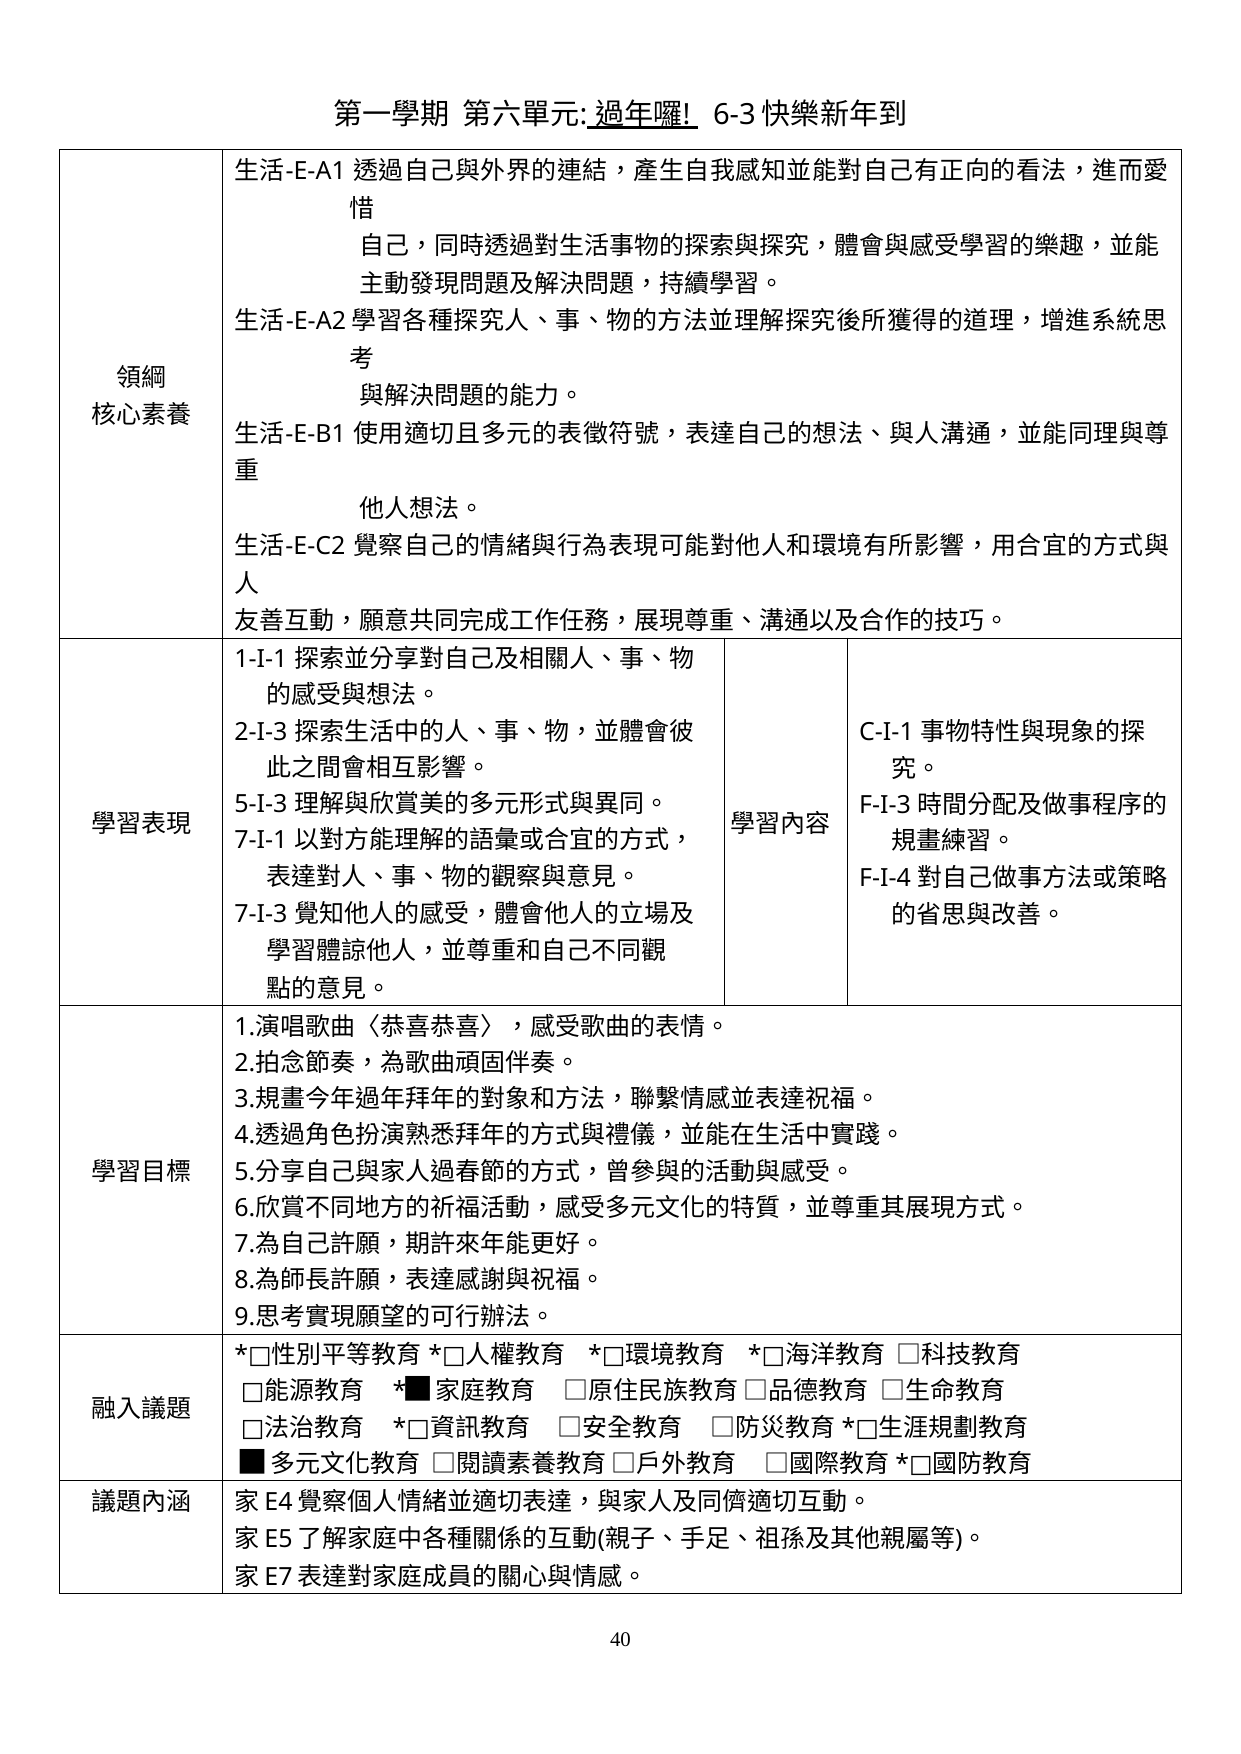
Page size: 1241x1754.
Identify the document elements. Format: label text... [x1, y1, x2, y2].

table_header 領綱 核心素養 [60, 150, 222, 638]
table_cell 議題內涵 [60, 1481, 222, 1593]
table_cell *□性別平等教育 *□人權教育 *□環境教育 *□海洋教育 □科技教育 □能源教育 *家庭教育 □原住民族教育 □品德教育 □生命教育 □法治教育 *□資訊教育 □安全教育 □防災教育 *□生涯規劃教育 多元文化教育 □閱讀素養教育 □戶外教育 □國際教育 *□國防教育 [223, 1335, 1181, 1479]
table_cell 學習目標 [60, 1006, 222, 1333]
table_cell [223, 1481, 1181, 1593]
table_cell 1-I-1 探索並分享對自己及相關人、事、物 的感受與想法。 2-I-3 探索生活中的人、事、物，並體會彼 此之間會相互影響。 5-I-3 理解與欣賞美的多元形式與異同。 7-I-1 以對方能理解的語彙或合宜的方式， 表達對人、事、物的觀察與意見。 7-I-3 覺知他人的感受，體會他人的立場及 學習體諒他人，並尊重和自己不同觀 點的意見。 [223, 639, 724, 1005]
table_cell C-I-1 事物特性與現象的探 究。 F-I-3 時間分配及做事程序的 規畫練習。 F-I-4 對自己做事方法或策略 的省思與改善。 [848, 639, 1181, 1005]
table_cell 1.演唱歌曲〈恭喜恭喜〉，感受歌曲的表情。 2.拍念節奏，為歌曲頑固伴奏。 3.規畫今年過年拜年的對象和方法，聯繫情感並表達祝福。 4.透過角色扮演熟悉拜年的方式與禮儀，並能在生活中實踐。 5.分享自己與家人過春節的方式，曾參與的活動與感受。 6.欣賞不同地方的祈福活動，感受多元文化的特質，並尊重其展現方式。 7.為自己許願，期許來年能更好。 8.為師長許願，表達感謝與祝福。 9.思考實現願望的可行辦法。 [223, 1006, 1181, 1333]
table_cell 學習內容 [725, 639, 847, 1005]
table_header 生活-E-A1 透過自己與外界的連結，產生自我感知並能對自己有正向的看法，進而愛惜 自己，同時透過對生活事物的探索與探究，體會與感受學習的樂趣，並能 主動發現問題及解決問題，持續學習。 生活-E-A2學習各種探究人、事、物的方法並理解探究後所獲得的道理，增進系統思考 與解決問題的能力。 生活-E-B1 使用適切且多元的表徵符號，表達自己的想法、與人溝通，並能同理與尊重 他人想法。 生活-E-C2 覺察自己的情緒與行為表現可能對他人和環境有所影響，用合宜的方式與人 友善互動，願意共同完成工作任務，展現尊重、溝通以及合作的技巧。 [223, 150, 1181, 638]
text 第一學期 第六單元: 過年囉! 6-3快樂新年到 [59, 74, 1181, 149]
table_cell 融入議題 [60, 1335, 222, 1479]
table_cell 學習表現 [60, 639, 222, 1005]
